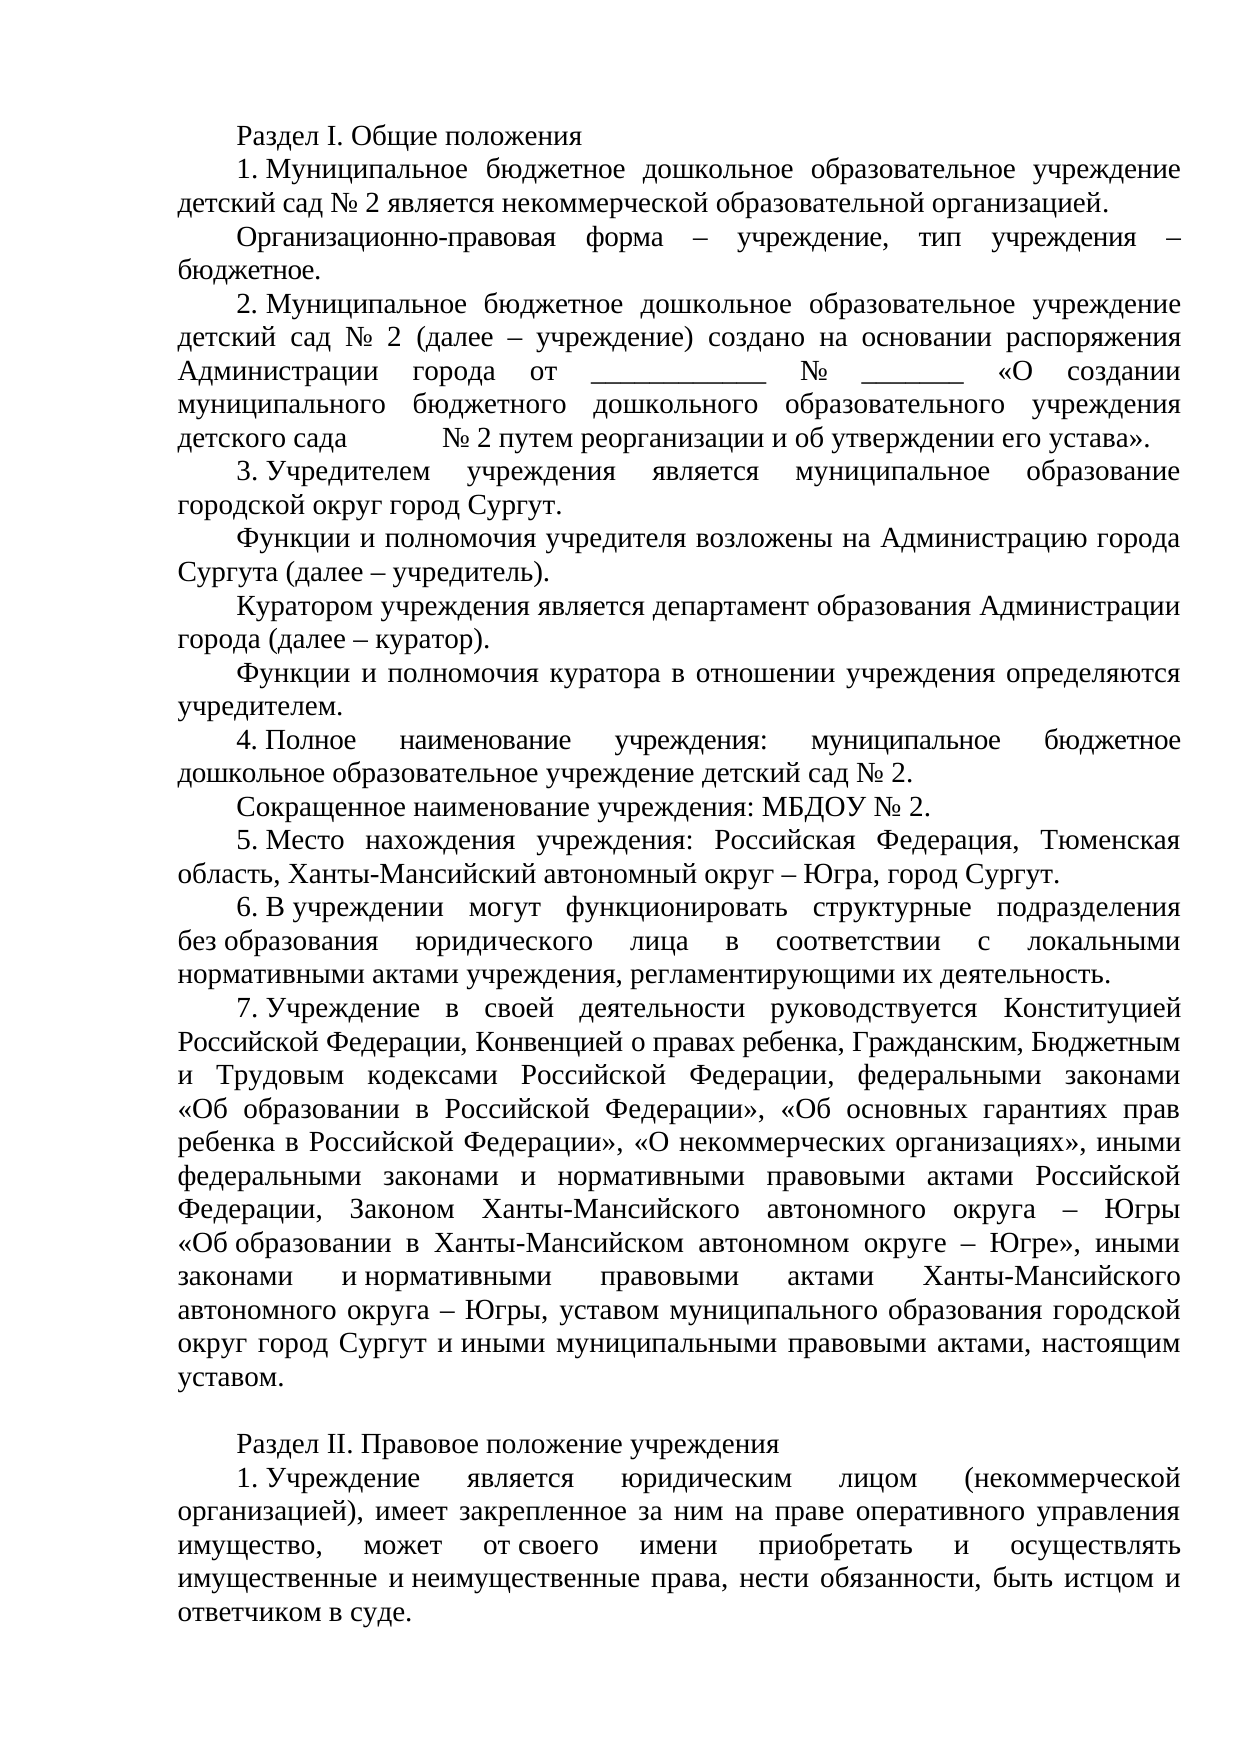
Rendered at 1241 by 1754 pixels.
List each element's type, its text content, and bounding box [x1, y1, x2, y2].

text 3. Учредителем учреждения является муниципальное образование городской округ город Сургут. [177, 453, 1181, 521]
text 7. Учреждение в своей деятельности руководствуется Конституцией Российской Федерации, Конвенцией о правах ребенка, Гражданским, Бюджетным и Трудовым кодексами Российской Федерации, федеральными законами «Об образовании в Российской Федерации», «Об основных гарантиях прав ребенка в Российской Федерации», «О некоммерческих организациях», иными федеральными законами и нормативными правовыми актами Российской Федерации, Законом Ханты-Мансийского автономного округа – Югры «Об образовании в Ханты-Мансийском автономном округе – Югре», иными законами и нормативными правовыми актами Ханты-Мансийского автономного округа – Югры, уставом муниципального образования городской округ город Сургут и иными муниципальными правовыми актами, настоящим уставом. [177, 990, 1181, 1393]
text 4. Полное наименование учреждения: муниципальное бюджетное дошкольное образовательное учреждение детский сад № 2. [177, 722, 1181, 789]
text 1. Учреждение является юридическим лицом (некоммерческой организацией), имеет закрепленное за ним на праве оперативного управления имущество, может от своего имени приобретать и осуществлять имущественные и неимущественные права, нести обязанности, быть истцом и ответчиком в суде. [177, 1460, 1181, 1627]
text Раздел II. Правовое положение учреждения [177, 1426, 1181, 1460]
text Раздел I. Общие положения [177, 118, 1181, 152]
text 1. Муниципальное бюджетное дошкольное образовательное учреждение детский сад № 2 является некоммерческой образовательной организацией. [177, 152, 1181, 219]
text 2. Муниципальное бюджетное дошкольное образовательное учреждение детский сад № 2 (далее – учреждение) создано на основании распоряжения Администрации города от ____________ № _______ «О создании муниципального бюджетного дошкольного образовательного учреждения детского сада № 2 путем реорганизации и об утверждении его устава». [177, 286, 1182, 453]
text Организационно-правовая форма – учреждение, тип учреждения – бюджетное. [177, 219, 1181, 286]
text 6. В учреждении могут функционировать структурные подразделения без образования юридического лица в соответствии с локальными нормативными актами учреждения, регламентирующими их деятельность. [177, 889, 1181, 990]
text 5. Место нахождения учреждения: Российская Федерация, Тюменская область, Ханты-Мансийский автономный округ – Югра, город Сургут. [177, 822, 1181, 889]
text Куратором учреждения является департамент образования Администрации города (далее – куратор). [177, 588, 1181, 655]
text Сокращенное наименование учреждения: МБДОУ № 2. [177, 789, 1181, 822]
text Функции и полномочия учредителя возложены на Администрацию города Сургута (далее – учредитель). [177, 521, 1181, 588]
text Функции и полномочия куратора в отношении учреждения определяются учредителем. [177, 655, 1181, 722]
